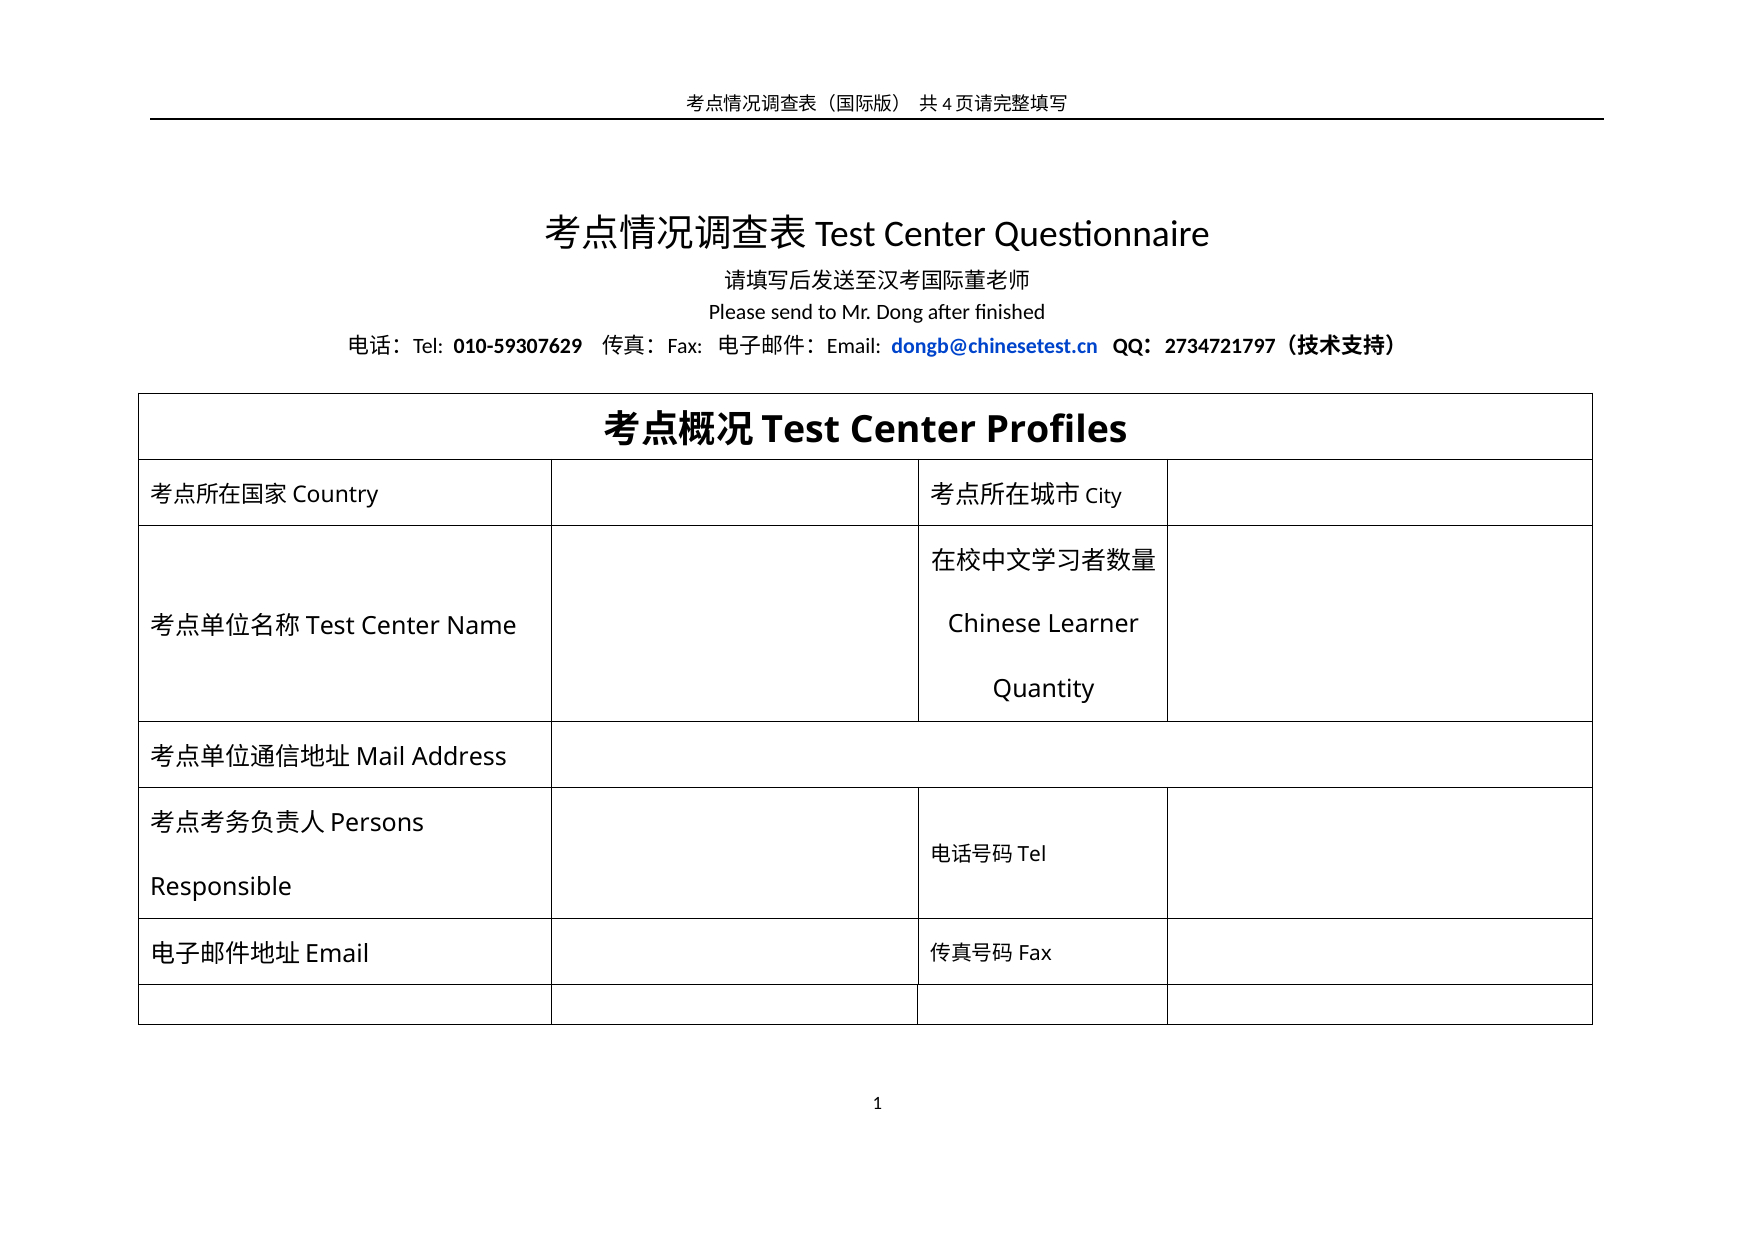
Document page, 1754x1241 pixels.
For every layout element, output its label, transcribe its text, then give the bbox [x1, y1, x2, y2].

table_cell 考点所在城市City [919, 460, 1167, 525]
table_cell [139, 985, 551, 1024]
table_cell [1168, 788, 1592, 918]
table_cell [552, 919, 918, 984]
table_cell 传真号码 Fax [919, 919, 1167, 984]
table_cell [552, 526, 918, 721]
table_cell 电话号码Tel [919, 788, 1167, 918]
table_cell [552, 722, 1592, 787]
table_header 考点概况Test Center Profiles [139, 394, 1592, 459]
table_cell 在校中文学习者数量 Chinese Learner Quantity [919, 526, 1167, 721]
text 请填写后发送至汉考国际董老师 [150, 263, 1604, 295]
text 电话：Tel: 010-59307629 传真：Fax: 电子邮件：Email: dongb@chinesetest.cn QQ：2734721797（技术支持） [150, 328, 1604, 360]
table_cell 电子邮件地址Email [139, 919, 551, 984]
table_cell [1168, 919, 1592, 984]
table_cell 考点单位通信地址 Mail Address [139, 722, 551, 787]
table_cell [1168, 526, 1592, 721]
table_cell [1168, 460, 1592, 525]
table_cell 考点所在国家Country [139, 460, 551, 525]
text Please send to Mr. Dong after finished [150, 295, 1604, 328]
table_cell [552, 788, 918, 918]
table_cell [552, 460, 918, 525]
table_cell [918, 985, 1167, 1024]
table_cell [552, 985, 917, 1024]
table_cell 考点考务负责人Persons Responsible [139, 788, 551, 918]
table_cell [1168, 985, 1592, 1024]
table_cell 考点单位名称 Test Center Name [139, 526, 551, 721]
text 考点情况调查表 Test Center Questionnaire [150, 198, 1604, 263]
